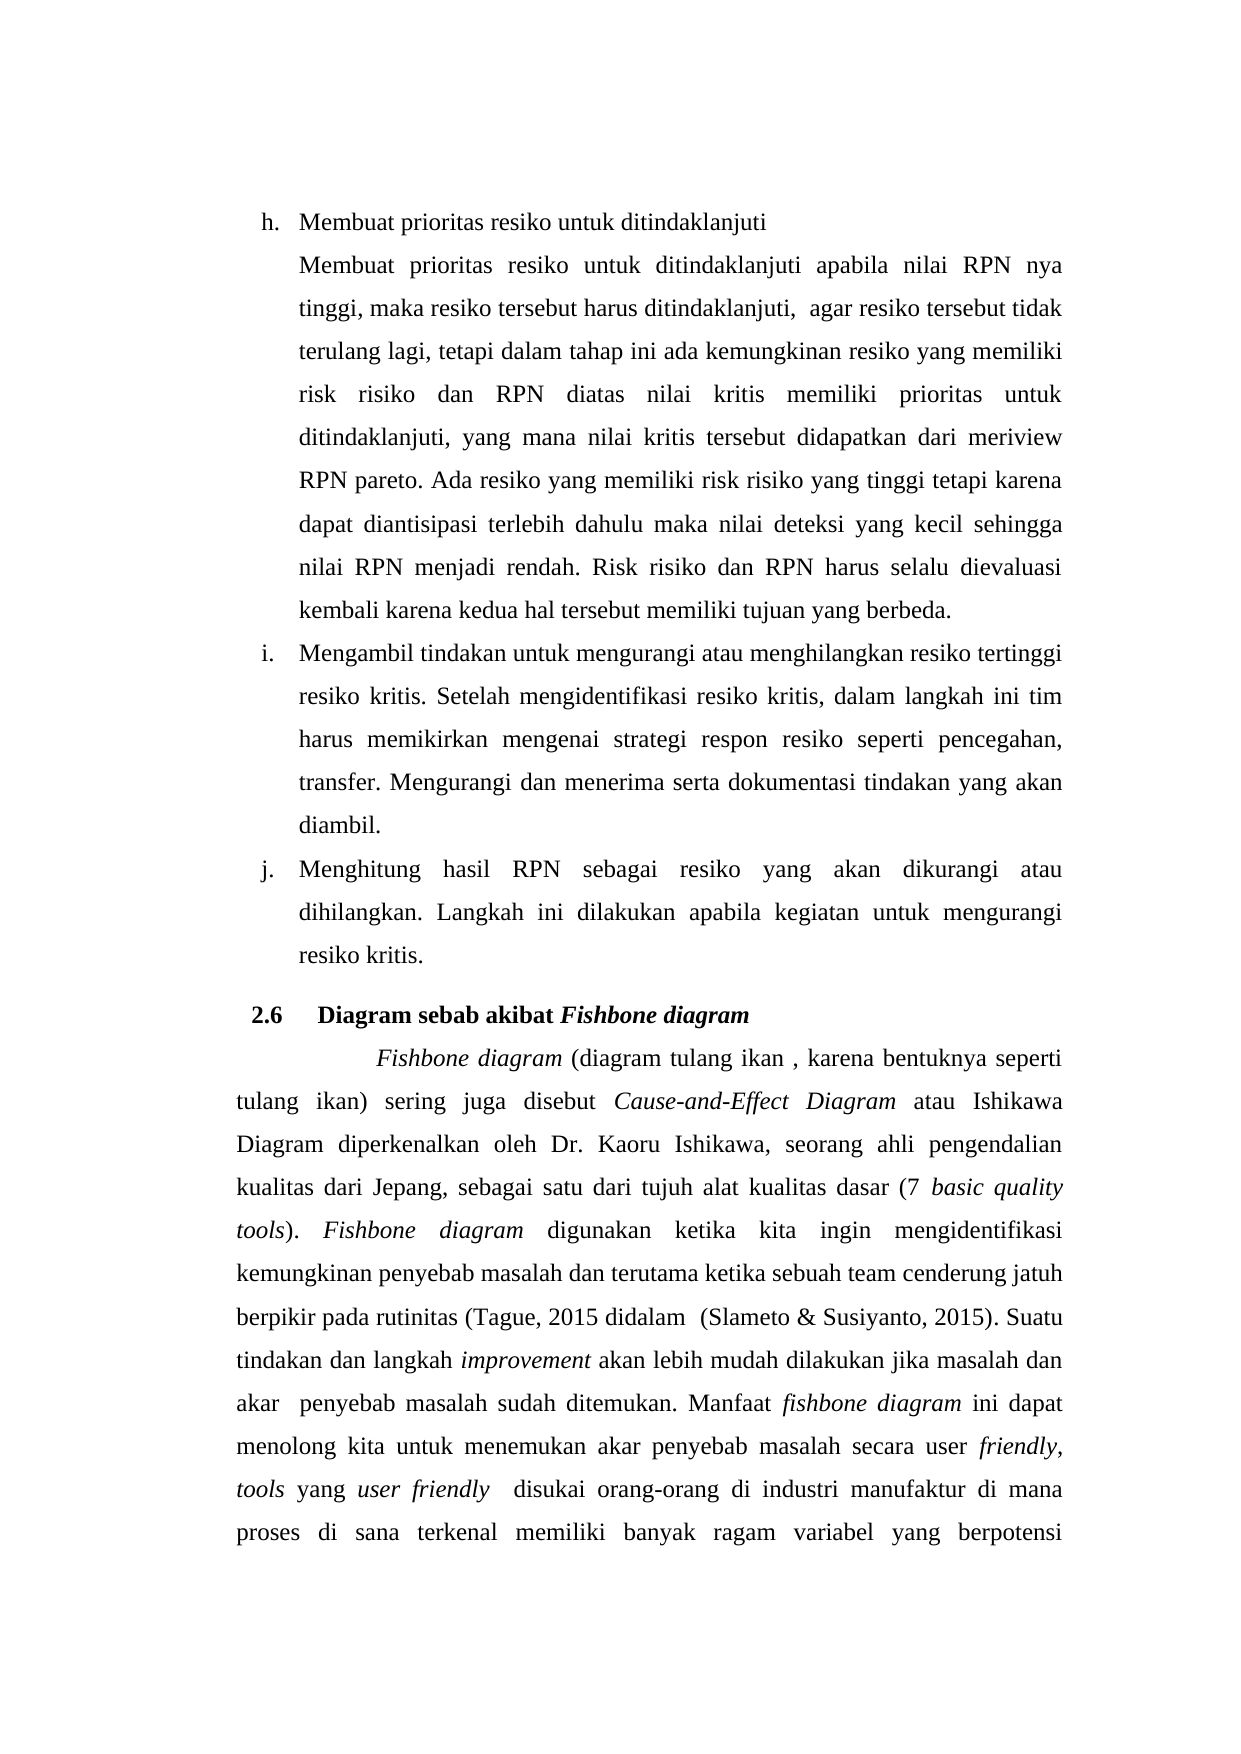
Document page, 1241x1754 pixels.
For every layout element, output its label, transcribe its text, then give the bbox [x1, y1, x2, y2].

list Membuat prioritas resiko untuk ditindaklanjuti [261, 207, 1063, 236]
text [236, 1043, 1063, 1546]
list Menghitung hasil RPN sebagai resiko yang akan dikurangi atau dihilangkan. Langkah ini dilakukan apabila kegiatan untuk mengurangi resiko kritis. [261, 854, 1063, 969]
list Membuat prioritas resiko untuk ditindaklanjuti apabila nilai RPN nya tinggi, maka resiko tersebut harus ditindaklanjuti, agar resiko tersebut tidak terulang lagi, tetapi dalam tahap ini ada kemungkinan resiko yang memiliki risk risiko dan RPN diatas nilai kritis memiliki prioritas untuk ditindaklanjuti, yang mana nilai kritis tersebut didapatkan dari meriview RPN pareto. Ada resiko yang memiliki risk risiko yang tinggi tetapi karena dapat diantisipasi terlebih dahulu maka nilai deteksi yang kecil sehingga nilai RPN menjadi rendah. Risk risiko dan RPN harus selalu dievaluasi kembali karena kedua hal tersebut memiliki tujuan yang berbeda. [299, 250, 1063, 624]
subtitle Diagram sebab akibat Fishbone diagram [251, 1000, 1063, 1028]
list Mengambil tindakan untuk mengurangi atau menghilangkan resiko tertinggi resiko kritis. Setelah mengidentifikasi resiko kritis, dalam langkah ini tim harus memikirkan mengenai strategi respon resiko seperti pencegahan, transfer. Mengurangi dan menerima serta dokumentasi tindakan yang akan diambil. [261, 638, 1063, 839]
